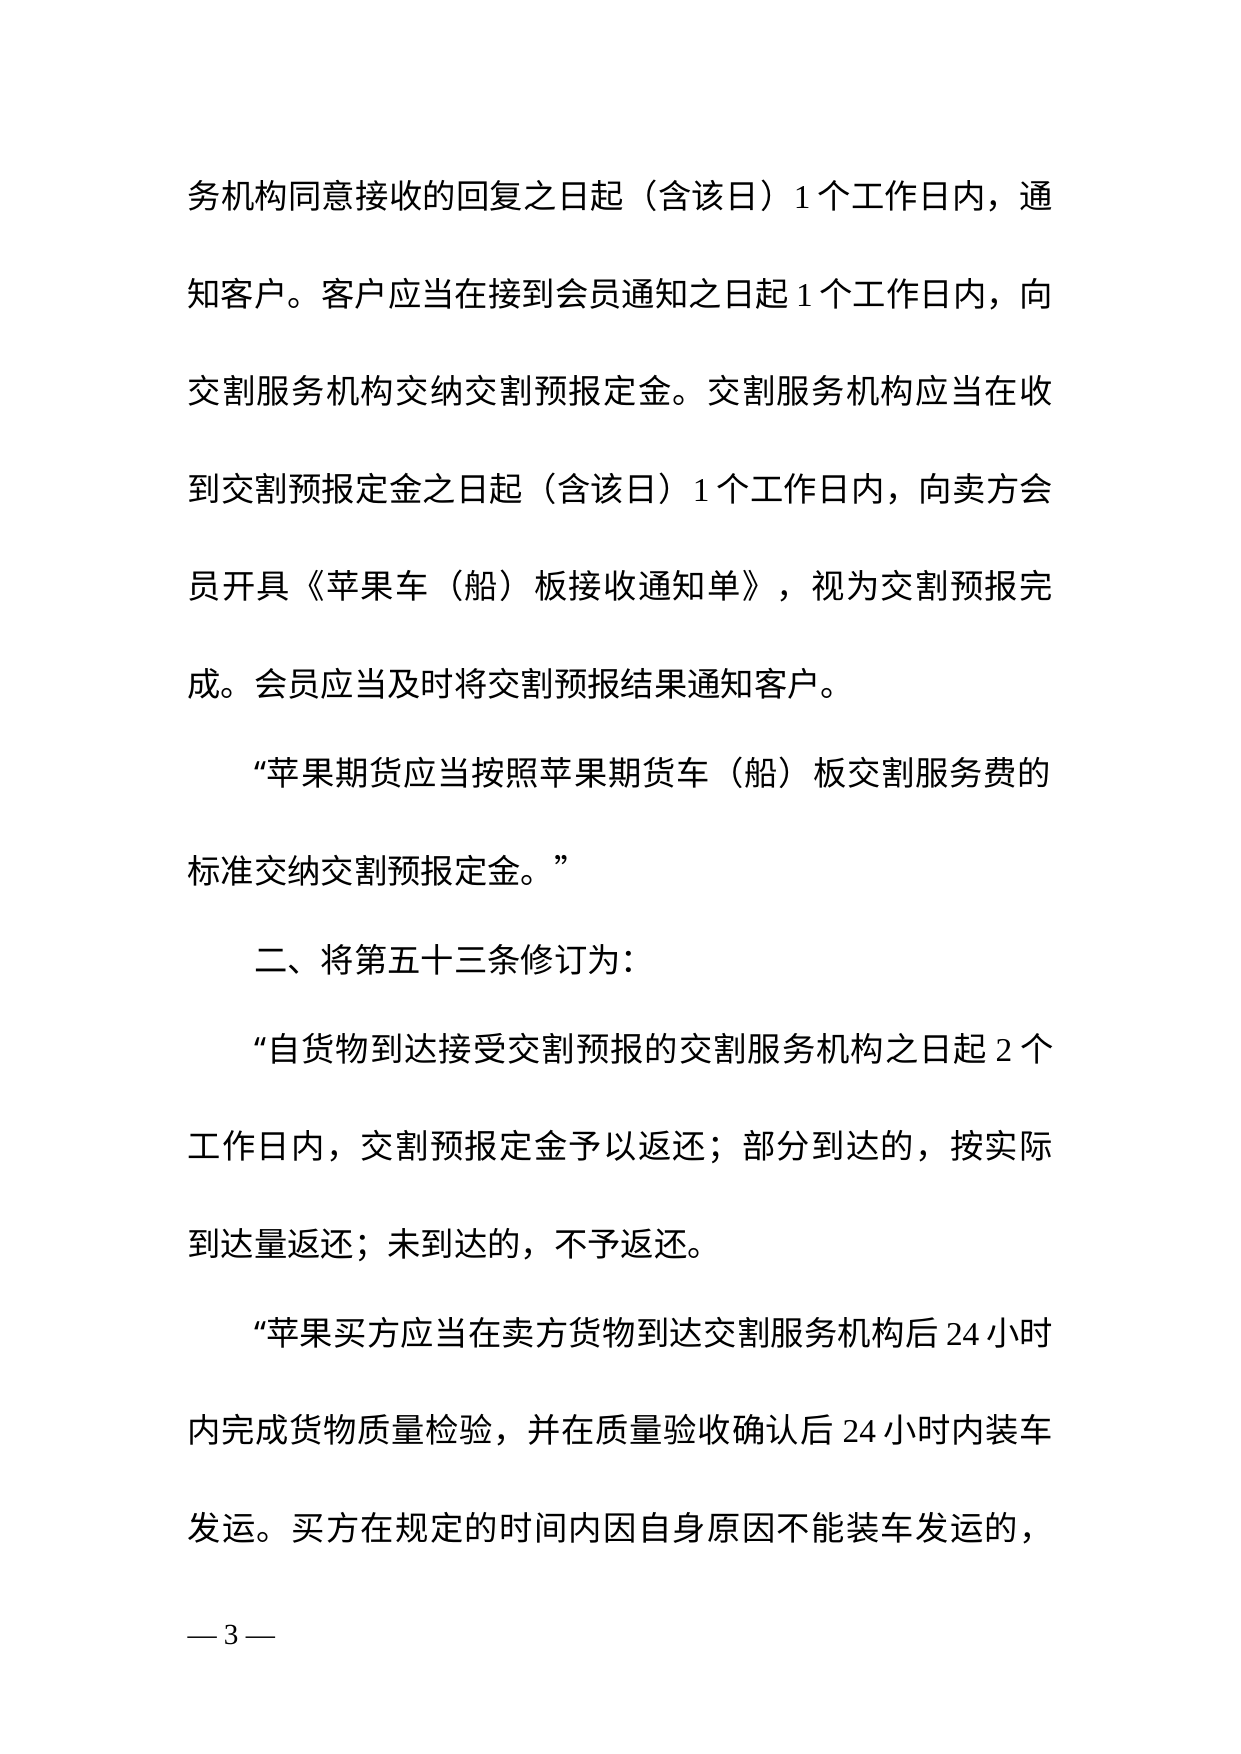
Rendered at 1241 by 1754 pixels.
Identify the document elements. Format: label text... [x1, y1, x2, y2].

text “自货物到达接受交割预报的交割服务机构之日起2个工作日内，交割预报定金予以返还；部分到达的，按实际到达量返还；未到达的，不予返还。 [187, 1014, 1053, 1274]
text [187, 1298, 1053, 1558]
text “苹果期货应当按照苹果期货车（船）板交割服务费的标准交纳交割预报定金。” [187, 738, 1053, 901]
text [187, 162, 1053, 714]
text 二、将第五十三条修订为： [187, 925, 1053, 990]
